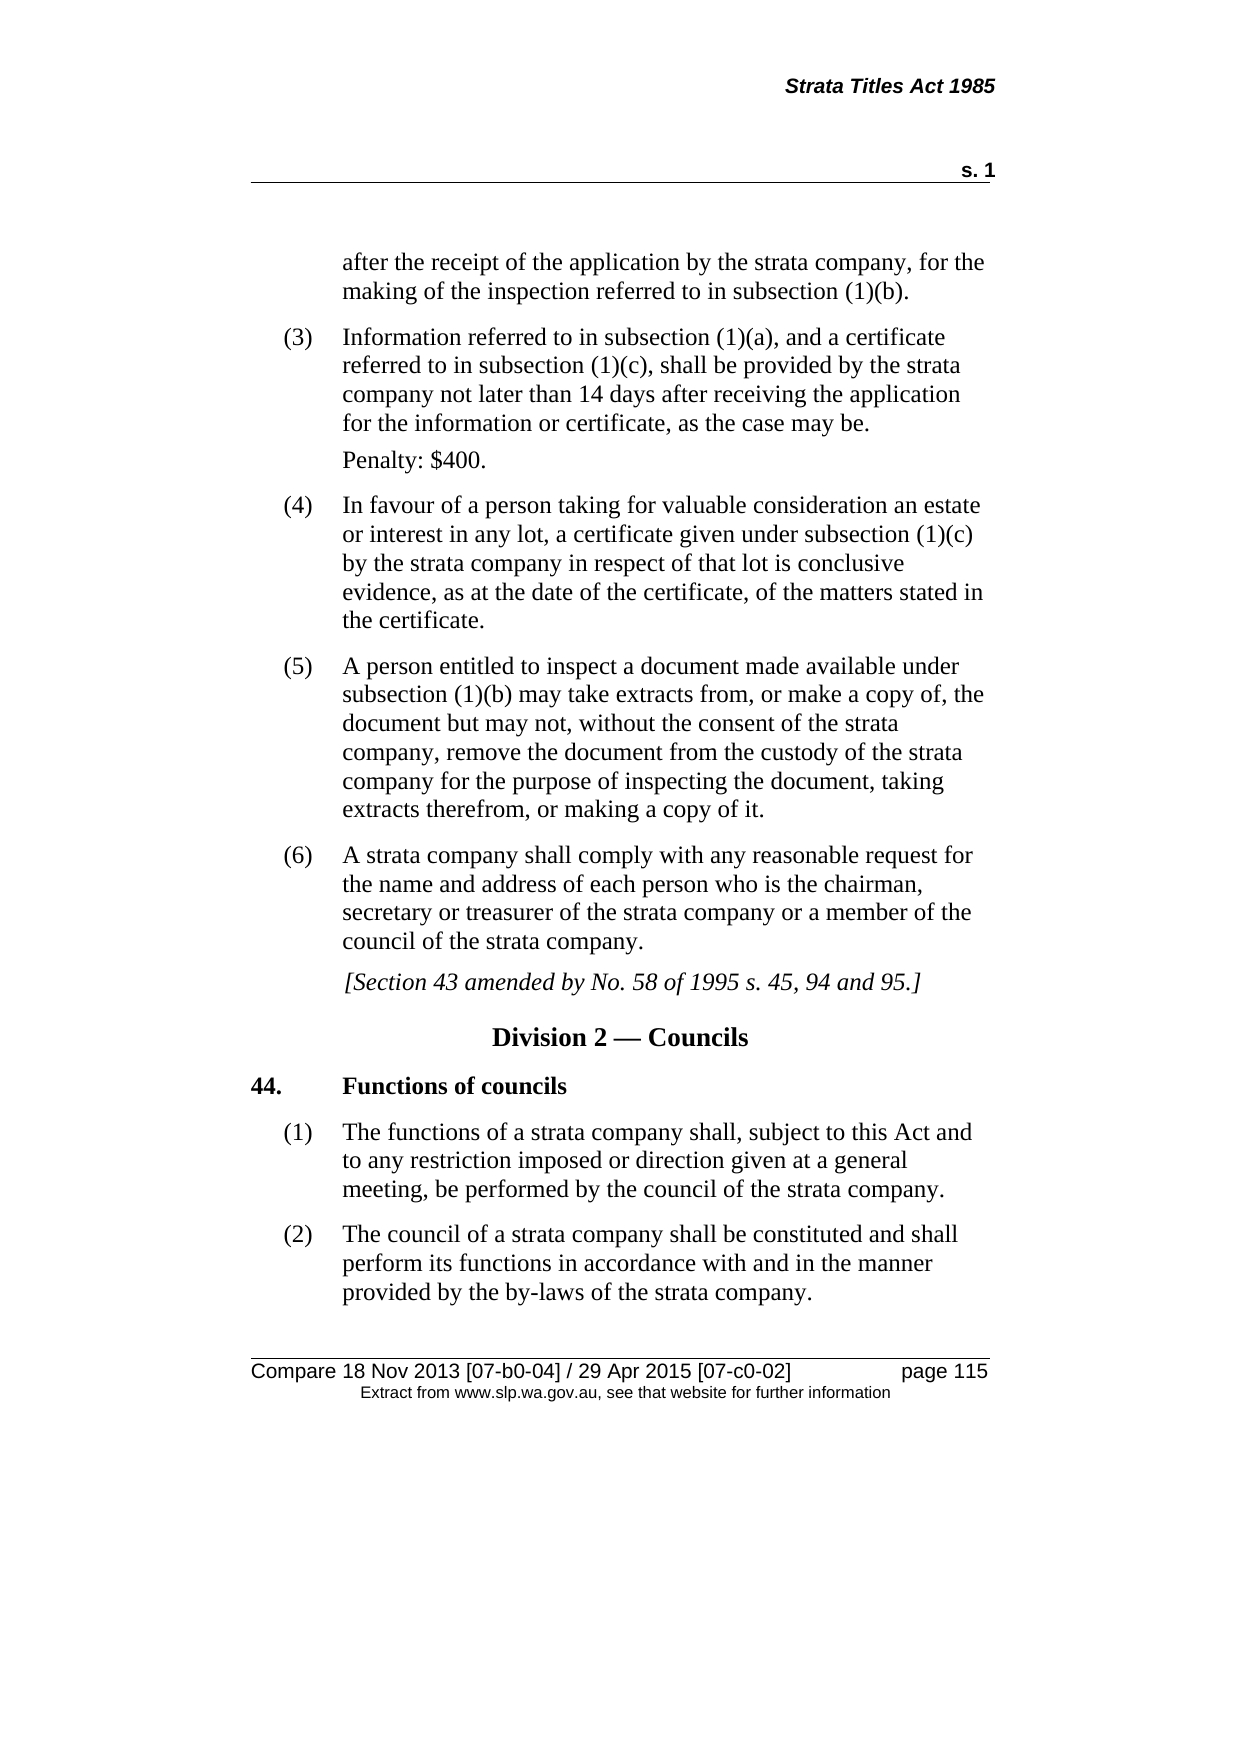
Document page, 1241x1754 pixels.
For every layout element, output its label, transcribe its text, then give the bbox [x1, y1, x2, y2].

text [Section 43 amended by No. 58 of 1995 s. 45, 94 and 95.] [251, 967, 990, 996]
subtitle 44. Functions of councils [251, 1071, 990, 1100]
text (2) The council of a strata company shall be constituted and shall perform its functions in accordance with and in the manner provided by the by-laws of the strata company. [251, 1219, 990, 1306]
subtitle Division 2 — Councils [251, 1021, 990, 1052]
text Penalty: $400. [251, 445, 990, 474]
text (5) A person entitled to inspect a document made available under subsection (1)(b) may take extracts from, or make a copy of, the document but may not, without the consent of the strata company, remove the document from the custody of the strata company for the purpose of inspecting the document, taking extracts therefrom, or making a copy of it. [251, 651, 990, 823]
text (4) In favour of a person taking for valuable consideration an estate or interest in any lot, a certificate given under subsection (1)(c) by the strata company in respect of that lot is conclusive evidence, as at the date of the certificate, of the matters stated in the certificate. [251, 490, 990, 634]
text (1) The functions of a strata company shall, subject to this Act and to any restriction imposed or direction given at a general meeting, be performed by the council of the strata company. [251, 1117, 990, 1203]
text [251, 247, 990, 305]
text (6) A strata company shall comply with any reasonable request for the name and address of each person who is the chairman, secretary or treasurer of the strata company or a member of the council of the strata company. [251, 840, 990, 955]
text (3) Information referred to in subsection (1)(a), and a certificate referred to in subsection (1)(c), shall be provided by the strata company not later than 14 days after receiving the application for the information or certificate, as the case may be. [251, 322, 990, 437]
